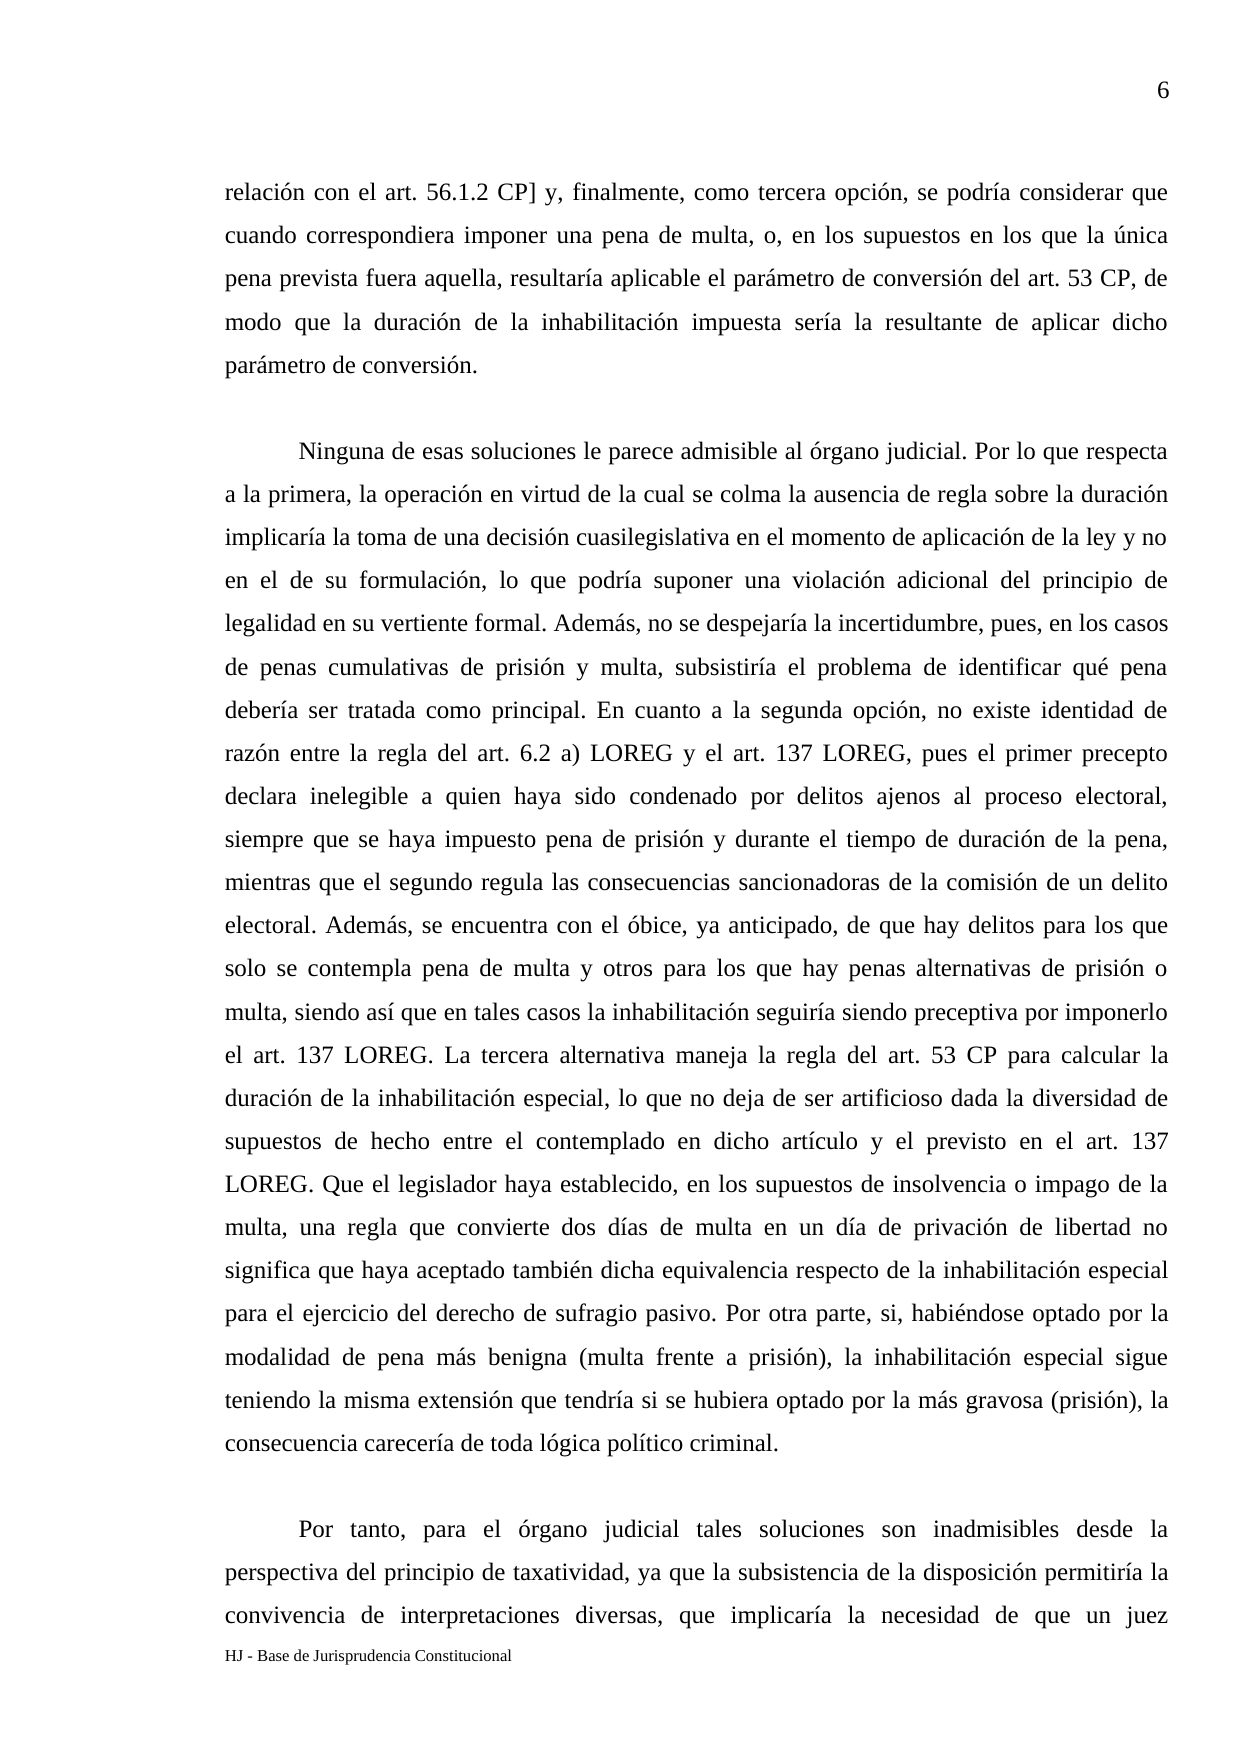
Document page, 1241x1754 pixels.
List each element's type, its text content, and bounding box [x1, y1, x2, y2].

text Ninguna de esas soluciones le parece admisible al órgano judicial. Por lo que respecta a la primera, la operación en virtud de la cual se colma la ausencia de regla sobre la duración implicaría la toma de una decisión cuasilegislativa en el momento de aplicación de la ley y no en el de su formulación, lo que podría suponer una violación adicional del principio de legalidad en su vertiente formal. Además, no se despejaría la incertidumbre, pues, en los casos de penas cumulativas de prisión y multa, subsistiría el problema de identificar qué pena debería ser tratada como principal. En cuanto a la segunda opción, no existe identidad de razón entre la regla del art. 6.2 a) LOREG y el art. 137 LOREG, pues el primer precepto declara inelegible a quien haya sido condenado por delitos ajenos al proceso electoral, siempre que se haya impuesto pena de prisión y durante el tiempo de duración de la pena, mientras que el segundo regula las consecuencias sancionadoras de la comisión de un delito electoral. Además, se encuentra con el óbice, ya anticipado, de que hay delitos para los que solo se contempla pena de multa y otros para los que hay penas alternativas de prisión o multa, siendo así que en tales casos la inhabilitación seguiría siendo preceptiva por imponerlo el art. 137 LOREG. La tercera alternativa maneja la regla del art. 53 CP para calcular la duración de la inhabilitación especial, lo que no deja de ser artificioso dada la diversidad de supuestos de hecho entre el contemplado en dicho artículo y el previsto en el art. 137 LOREG. Que el legislador haya establecido, en los supuestos de insolvencia o impago de la multa, una regla que convierte dos días de multa en un día de privación de libertad no significa que haya aceptado también dicha equivalencia respecto de la inhabilitación especial para el ejercicio del derecho de sufragio pasivo. Por otra parte, si, habiéndose optado por la modalidad de pena más benigna (multa frente a prisión), la inhabilitación especial sigue teniendo la misma extensión que tendría si se hubiera optado por la más gravosa (prisión), la consecuencia carecería de toda lógica político criminal. [224, 436, 1169, 1457]
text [224, 1514, 1169, 1629]
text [224, 177, 1169, 378]
